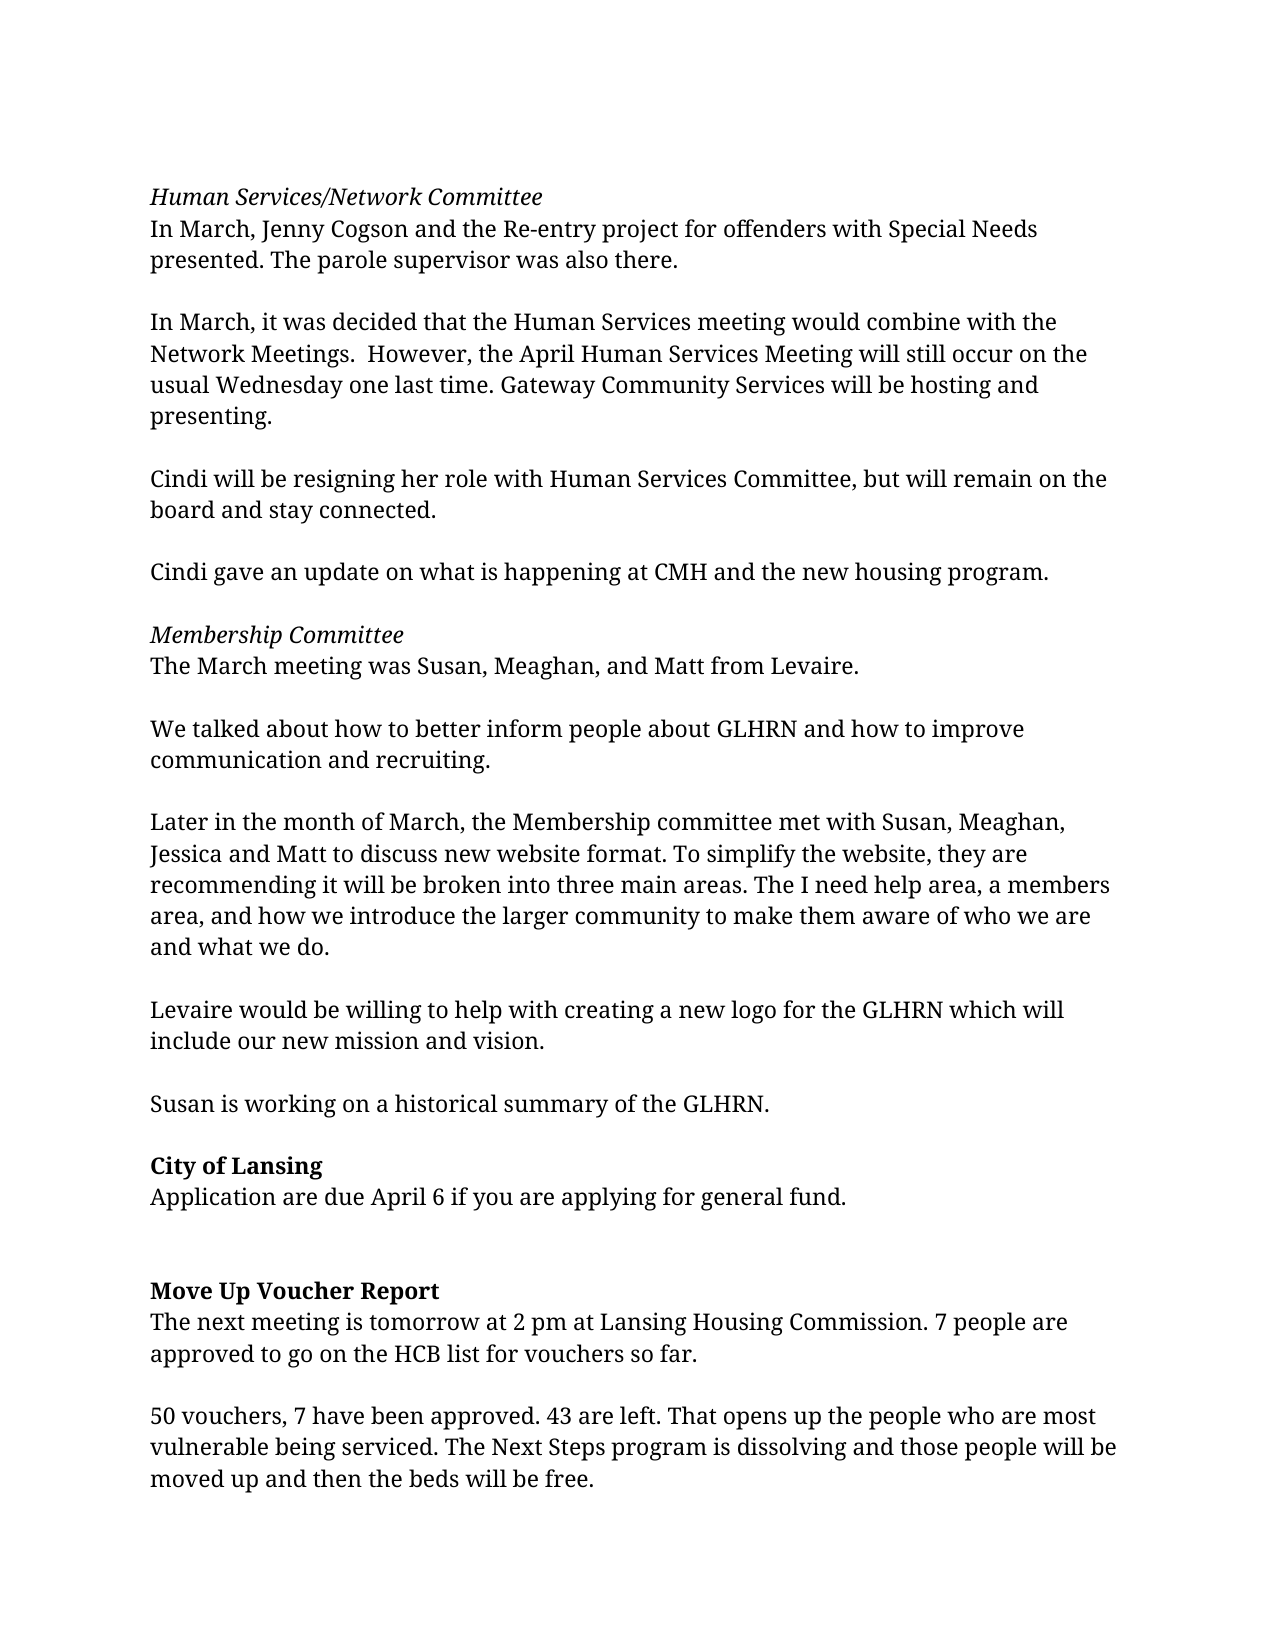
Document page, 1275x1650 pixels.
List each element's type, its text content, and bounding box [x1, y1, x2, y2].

text Cindi gave an update on what is happening at CMH and the new housing program. [150, 556, 1125, 587]
text Move Up Voucher Report [150, 1275, 1125, 1306]
text Later in the month of March, the Membership committee met with Susan, Meaghan, Jessica and Matt to discuss new website format. To simplify the website, they are recommending it will be broken into three main areas. The I need help area, a members area, and how we introduce the larger community to make them aware of who we are and what we do. [150, 806, 1125, 962]
text Application are due April 6 if you are applying for general fund. [150, 1181, 1125, 1212]
text Levaire would be willing to help with creating a new logo for the GLHRN which will include our new mission and vision. [150, 994, 1125, 1056]
text In March, it was decided that the Human Services meeting would combine with the Network Meetings. However, the April Human Services Meeting will still occur on the usual Wednesday one last time. Gateway Community Services will be hosting and presenting. [150, 306, 1125, 431]
text The next meeting is tomorrow at 2 pm at Lansing Housing Commission. 7 people are approved to go on the HCB list for vouchers so far. [150, 1306, 1125, 1369]
text Susan is working on a historical summary of the GLHRN. [150, 1087, 1125, 1119]
text Membership Committee [150, 619, 1125, 650]
text 50 vouchers, 7 have been approved. 43 are left. That opens up the people who are most vulnerable being serviced. The Next Steps program is dissolving and those people will be moved up and then the beds will be free. [150, 1400, 1125, 1494]
text Human Services/Network Committee [150, 181, 1125, 212]
text Cindi will be resigning her role with Human Services Committee, but will remain on the board and stay connected. [150, 462, 1125, 525]
text The March meeting was Susan, Meaghan, and Matt from Levaire. [150, 650, 1125, 681]
text We talked about how to better inform people about GLHRN and how to improve communication and recruiting. [150, 712, 1125, 775]
text City of Lansing [150, 1150, 1125, 1181]
text In March, Jenny Cogson and the Re-entry project for offenders with Special Needs presented. The parole supervisor was also there. [150, 212, 1125, 275]
